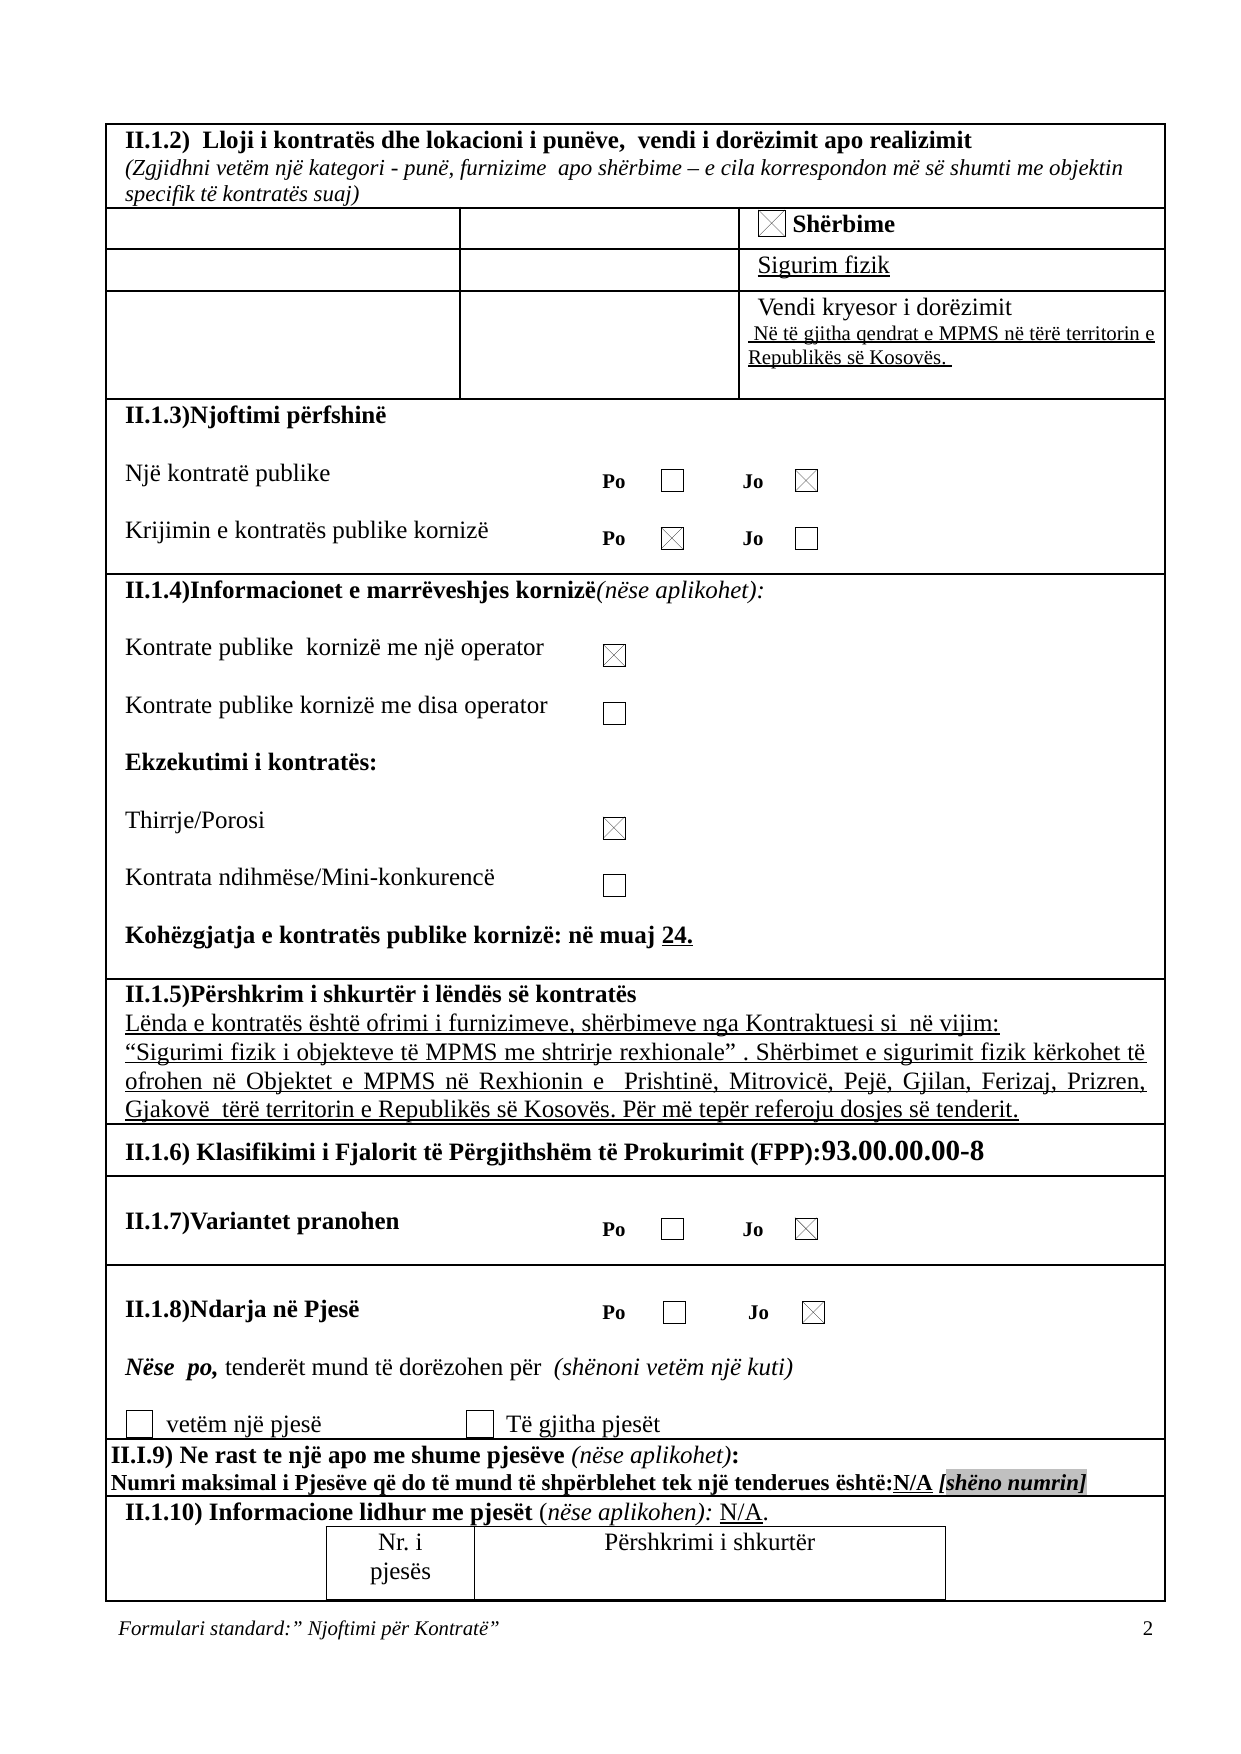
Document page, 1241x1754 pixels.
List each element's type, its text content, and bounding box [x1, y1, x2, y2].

table_cell II.1.10) Informacione lidhur me pjesët (nëse aplikohen): N/A. [107, 1497, 1164, 1600]
table_cell [461, 250, 738, 290]
table_cell II.1.7)Variantet pranohen [107, 1177, 1164, 1263]
table_cell Sigurim fizik [740, 250, 1164, 290]
table_cell [107, 250, 459, 290]
table_cell Shërbime [740, 209, 1164, 248]
table_cell II.1.4)Informacionet e marrëveshjes kornizë(nëse aplikohet): Kontrate publike kornizë me një operator Kontrate publike kornizë me disa operator Ekzekutimi i kontratës: Thirrje/Porosi Kontrata ndihmëse/Mini-konkurencë Kohëzgjatja e kontratës publike kornizë: në muaj 24. [107, 575, 1164, 977]
table_cell [461, 209, 738, 248]
table_cell [461, 292, 738, 398]
table_cell II.1.5)Përshkrim i shkurtër i lëndës së kontratës Lënda e kontratës është ofrimi i furnizimeve, shërbimeve nga Kontraktuesi si në vijim: “Sigurimi fizik i objekteve të MPMS me shtrirje rexhionale” . Shërbimet e sigurimit fizik kërkohet të ofrohen në Objektet e MPMS në Rexhionin e Prishtinë, Mitrovicë, Pejë, Gjilan, Ferizaj, Prizren, Gjakovë tërë territorin e Republikës së Kosovës. Për më tepër referoju dosjes së tenderit. [107, 980, 1164, 1123]
table_cell II.I.9) Ne rast te një apo me shume pjesëve (nëse aplikohet): Numri maksimal i Pjesëve që do të mund të shpërblehet tek një tenderues është:N/A [shëno numrin] [107, 1440, 1164, 1495]
table_cell [107, 209, 459, 248]
table_cell II.1.2) Lloji i kontratës dhe lokacioni i punëve, vendi i dorëzimit apo realizimit (Zgjidhni vetëm një kategori - punë, furnizime apo shërbime – e cila korrespondon më së shumti me objektin specifik të kontratës suaj) [107, 125, 1164, 207]
table_cell II.1.8)Ndarja në Pjesë Nëse po, tenderët mund të dorëzohen për (shënoni vetëm një kuti) vetëm një pjesë Të gjitha pjesët [107, 1266, 1164, 1438]
table_cell II.1.3)Njoftimi përfshinë Një kontratë publike Krijimin e kontratës publike kornizë [107, 400, 1164, 573]
table_cell II.1.6) Klasifikimi i Fjalorit të Përgjithshëm të Prokurimit (FPP):93.00.00.00-8 [107, 1125, 1164, 1175]
table_cell Vendi kryesor i dorëzimit Në të gjitha qendrat e MPMS në tërë territorin e Republikës së Kosovës. [740, 292, 1164, 398]
table_cell [107, 292, 459, 398]
